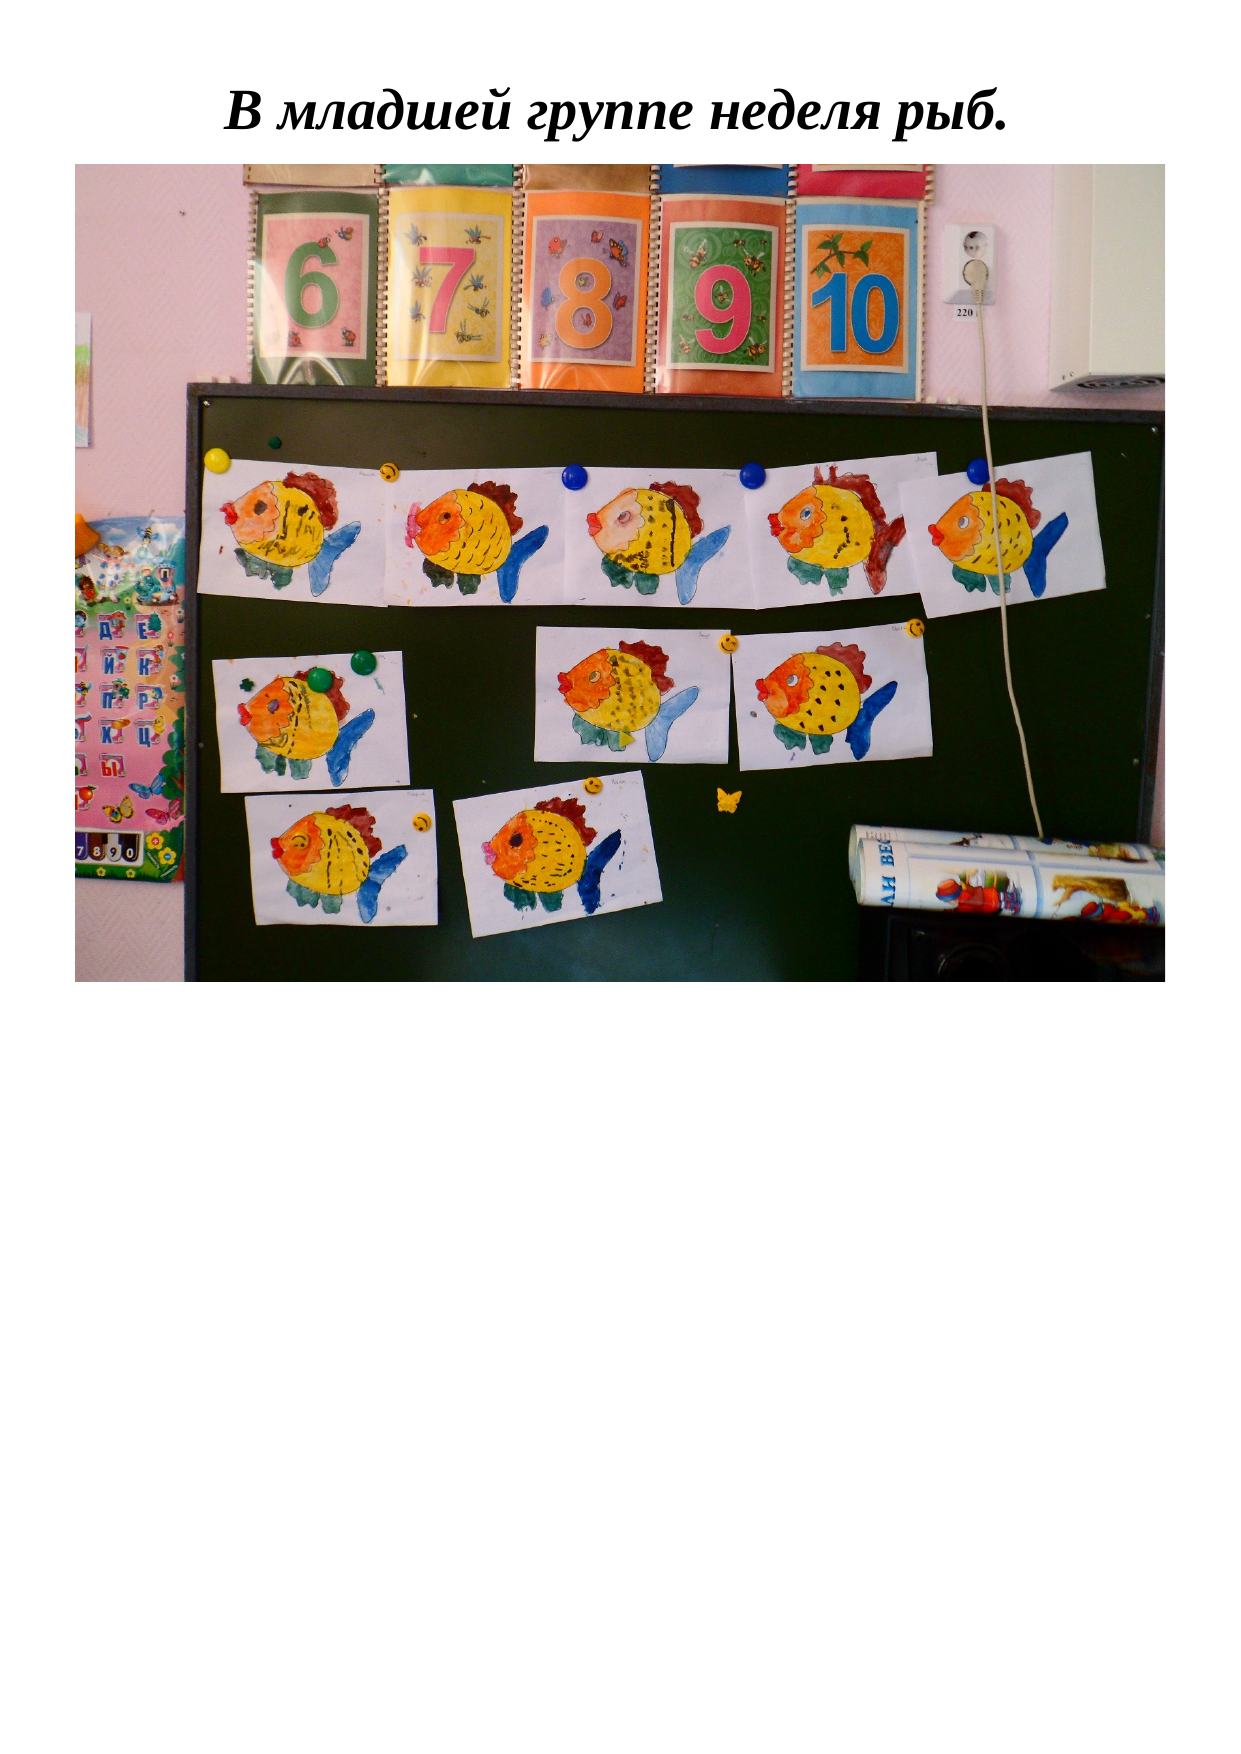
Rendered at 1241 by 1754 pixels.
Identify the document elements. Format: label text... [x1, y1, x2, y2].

picture [75, 164, 1166, 982]
text В младшей группе неделя рыб. [75, 75, 1165, 142]
